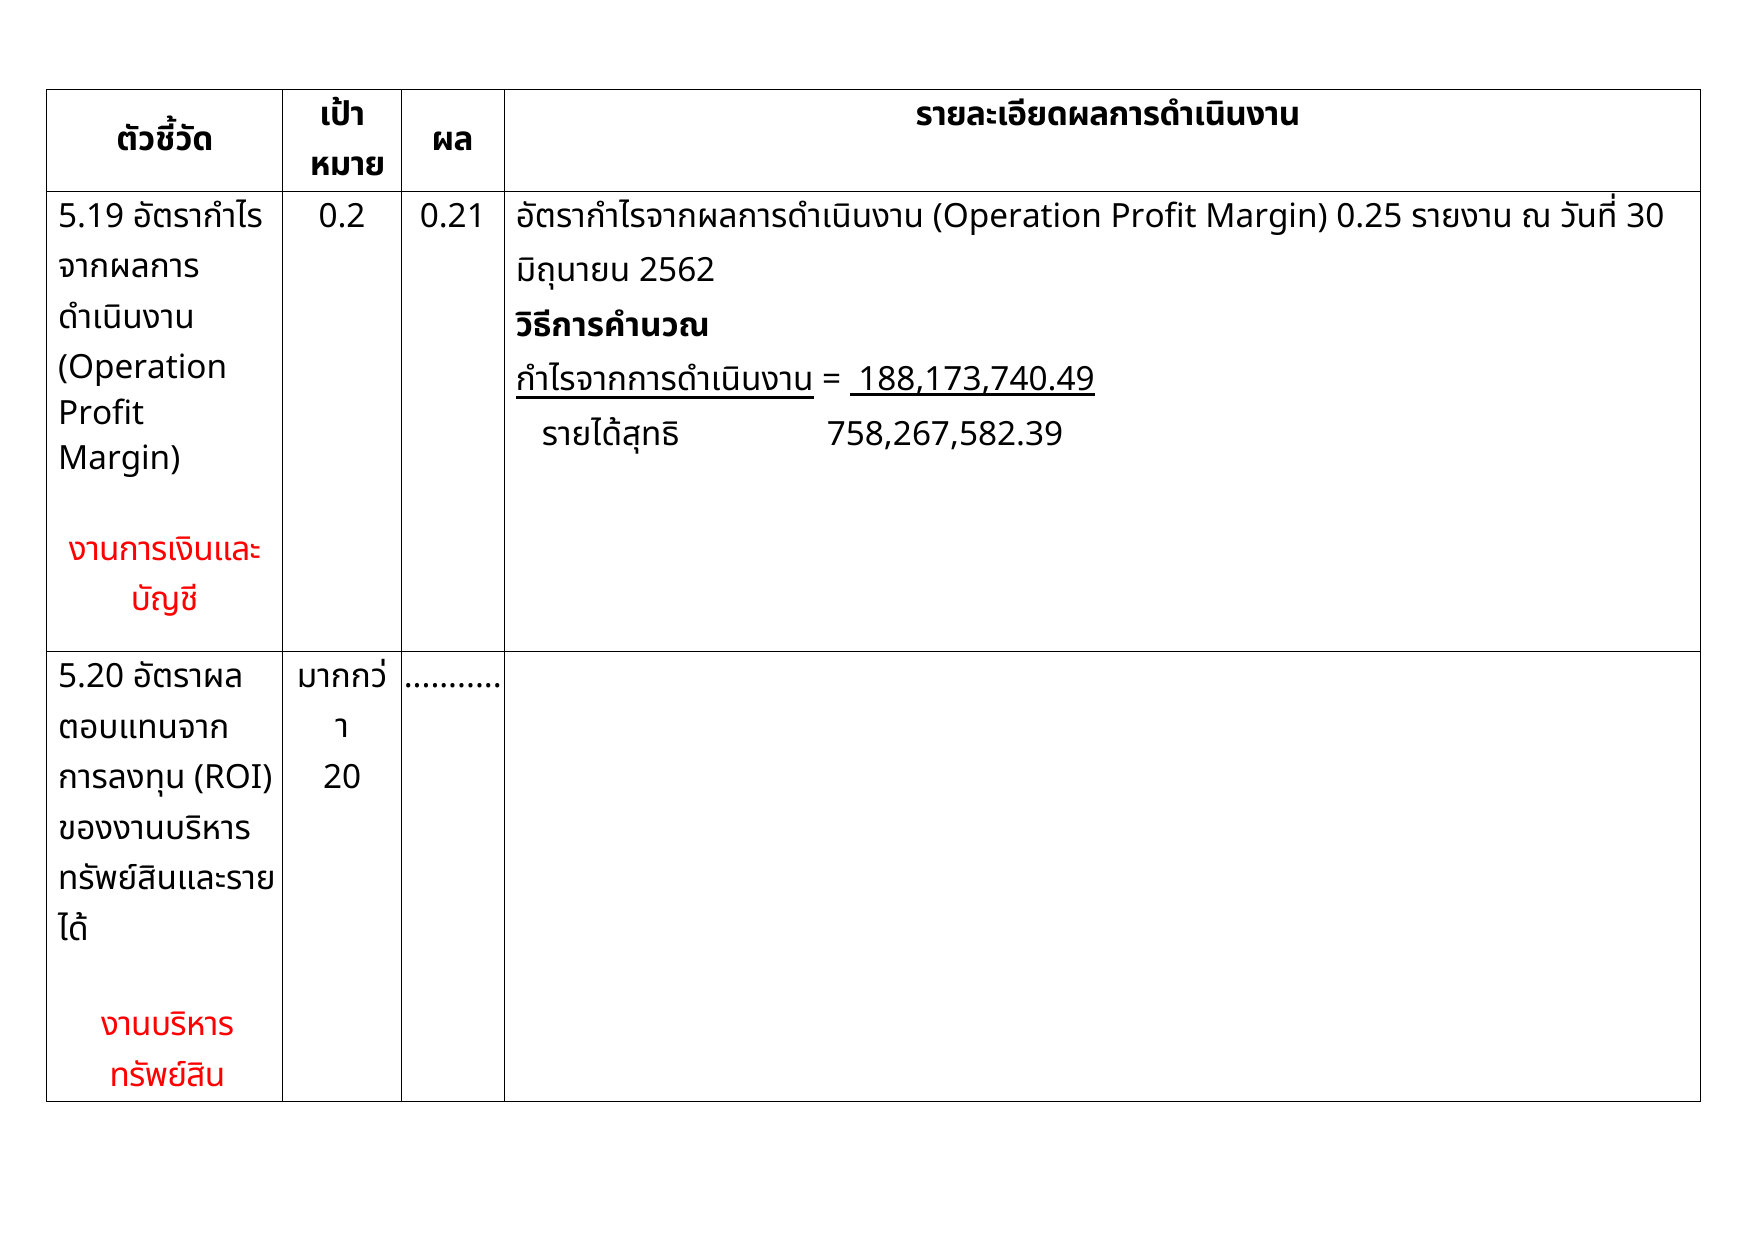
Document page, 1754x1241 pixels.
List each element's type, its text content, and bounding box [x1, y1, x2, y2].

table_cell อัตรากำไรจากผลการดำเนินงาน (Operation Profit Margin) 0.25 รายงาน ณ วันที่ 30 มิถุนายน 2562 วิธีการคำนวณ กำไรจากการดำเนินงาน = 188,173,740.49 รายได้สุทธิ 758,267,582.39 [505, 192, 1700, 651]
table_cell มากกว่า 20 [283, 652, 401, 1101]
table_header รายละเอียดผลการดำเนินงาน [505, 90, 1700, 191]
table_cell 0.21 [402, 192, 504, 651]
table_cell ........... [402, 652, 504, 1101]
table_cell 5.20 อัตราผลตอบแทนจากการลงทุน (ROI) ของงานบริหารทรัพย์สินและรายได้ งานบริหารทรัพย์สิน [47, 652, 282, 1101]
table_header ผล [402, 90, 504, 191]
table_cell 5.19 อัตรากำไรจากผลการดำเนินงาน (Operation Profit Margin) งานการเงินและบัญชี [47, 192, 282, 651]
table_cell 0.2 [283, 192, 401, 651]
table_header เป้าหมาย [283, 90, 401, 191]
table_header ตัวชี้วัด [47, 90, 282, 191]
table_cell [505, 652, 1700, 1101]
